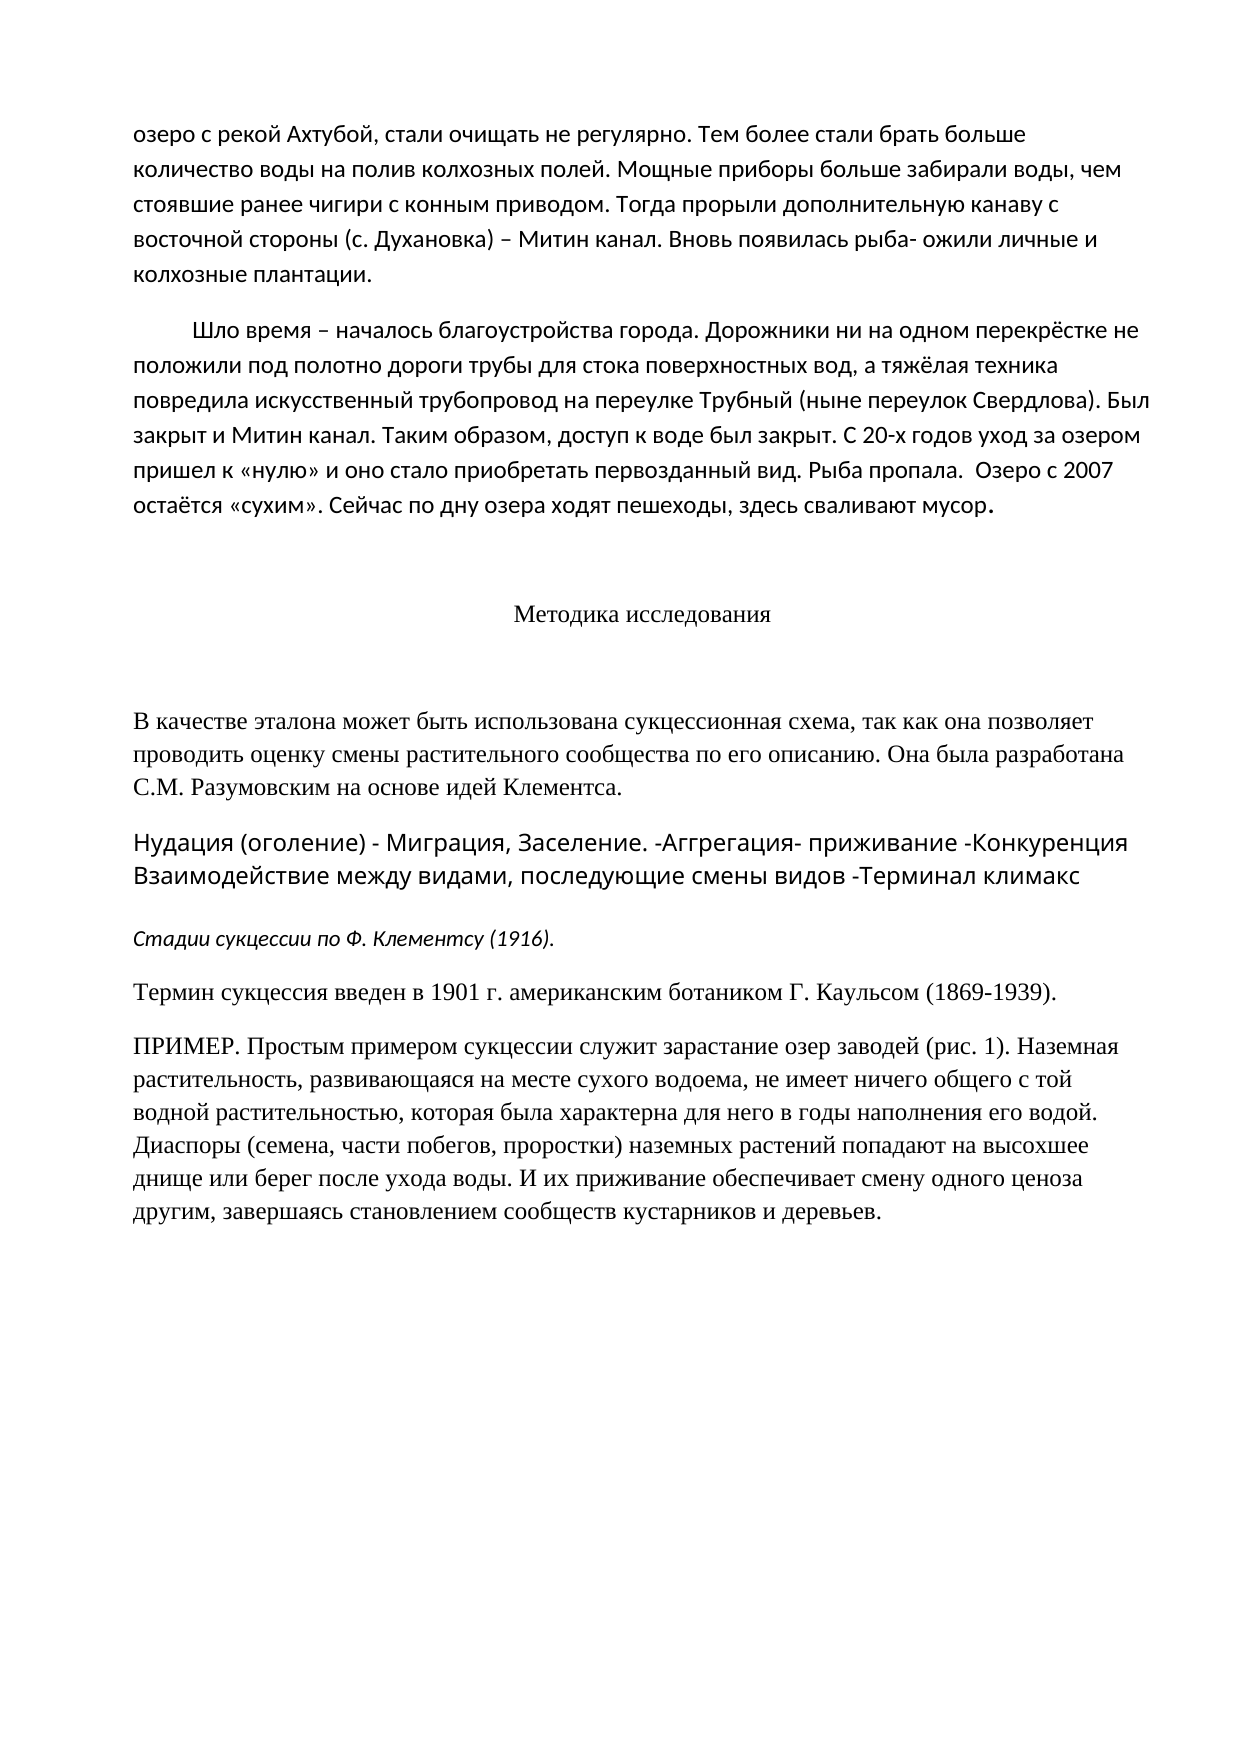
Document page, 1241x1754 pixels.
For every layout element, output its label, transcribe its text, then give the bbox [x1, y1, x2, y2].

text Нудация (оголение) - Миграция, Заселение. -Аггрегация- приживание -Конкуренция Взаимодействие между видами, последующие смены видов -Терминал климакс [133, 826, 1152, 891]
text Методика исследования [133, 599, 1152, 627]
text ПРИМЕР. Простым примером сукцессии служит зарастание озер заводей (рис. 1). Наземная растительность, развивающаяся на месте сухого водоема, не имеет ничего общего с той водной растительностью, которая была характерна для него в годы наполнения его водой. Диаспоры (семена, части побегов, проростки) наземных растений попадают на высохшее днище или берег после ухода воды. И их приживание обеспечивает смену одного ценоза другим, завершаясь становлением сообществ кустарников и деревьев. [133, 1031, 1152, 1225]
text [133, 118, 1152, 289]
text Стадии сукцессии по Ф. Клементсу (1916). [133, 924, 1152, 952]
text Термин сукцессия введен в 1901 г. американским ботаником Г. Каульсом (1869-1939). [133, 977, 1152, 1006]
text Шло время – началось благоустройства города. Дорожники ни на одном перекрёстке не положили под полотно дороги трубы для стока поверхностных вод, а тяжёлая техника повредила искусственный трубопровод на переулке Трубный (ныне переулок Свердлова). Был закрыт и Митин канал. Таким образом, доступ к воде был закрыт. С 20-х годов уход за озером пришел к «нулю» и оно стало приобретать первозданный вид. Рыба пропала. Озеро с 2007 остаётся «сухим». Сейчас по дну озера ходят пешеходы, здесь сваливают мусор. [133, 314, 1152, 519]
text В качестве эталона может быть использована сукцессионная схема, так как она позволяет проводить оценку смены растительного сообщества по его описанию. Она была разработана С.М. Разумовским на основе идей Клементса. [133, 706, 1152, 801]
